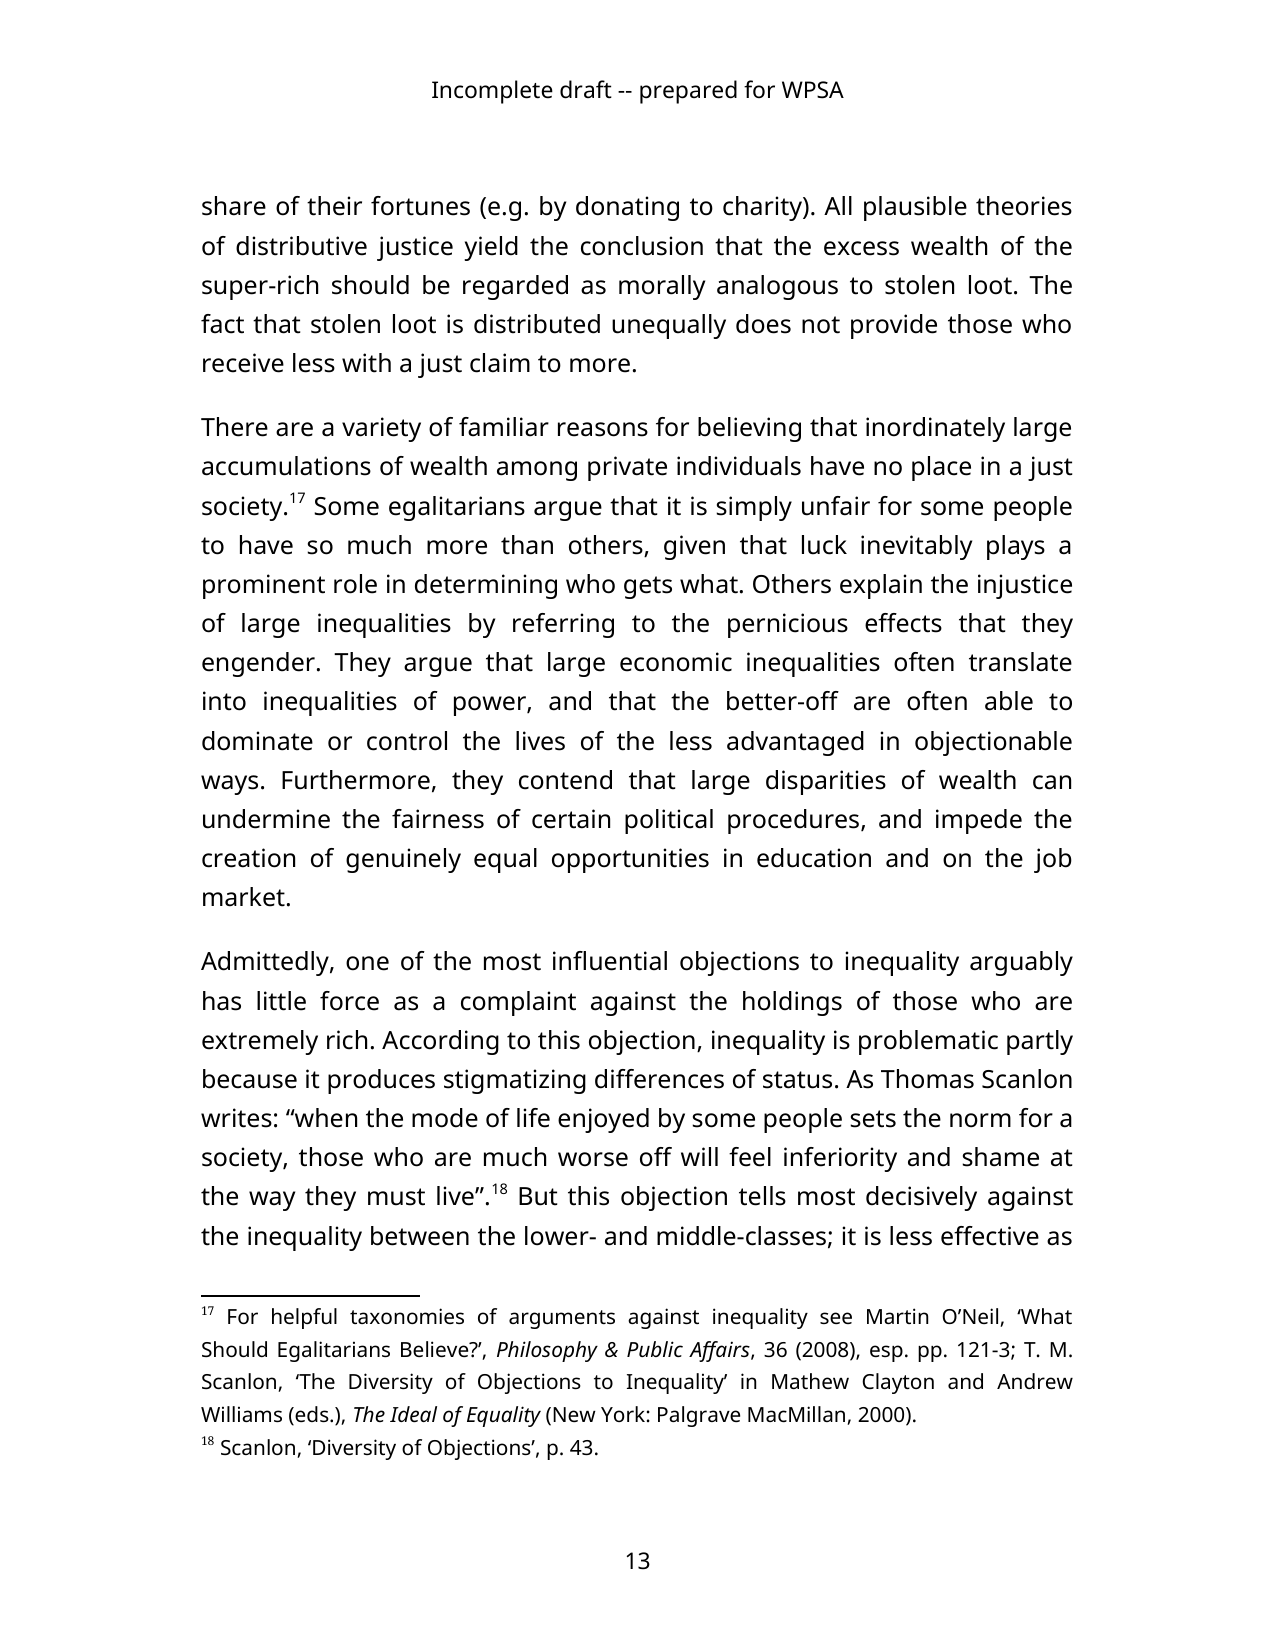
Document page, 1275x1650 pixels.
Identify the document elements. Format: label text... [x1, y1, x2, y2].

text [201, 944, 1074, 1252]
text There are a variety of familiar reasons for believing that inordinately large accumulations of wealth among private individuals have no place in a just society. Some egalitarians argue that it is simply unfair for some people to have so much more than others, given that luck inevitably plays a prominent role in determining who gets what. Others explain the injustice of large inequalities by referring to the pernicious effects that they engender. They argue that large economic inequalities often translate into inequalities of power, and that the better-off are often able to dominate or control the lives of the less advantaged in objectionable ways. Furthermore, they contend that large disparities of wealth can undermine the fairness of certain political procedures, and impede the creation of genuinely equal opportunities in education and on the job market. [201, 410, 1074, 914]
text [201, 189, 1074, 380]
